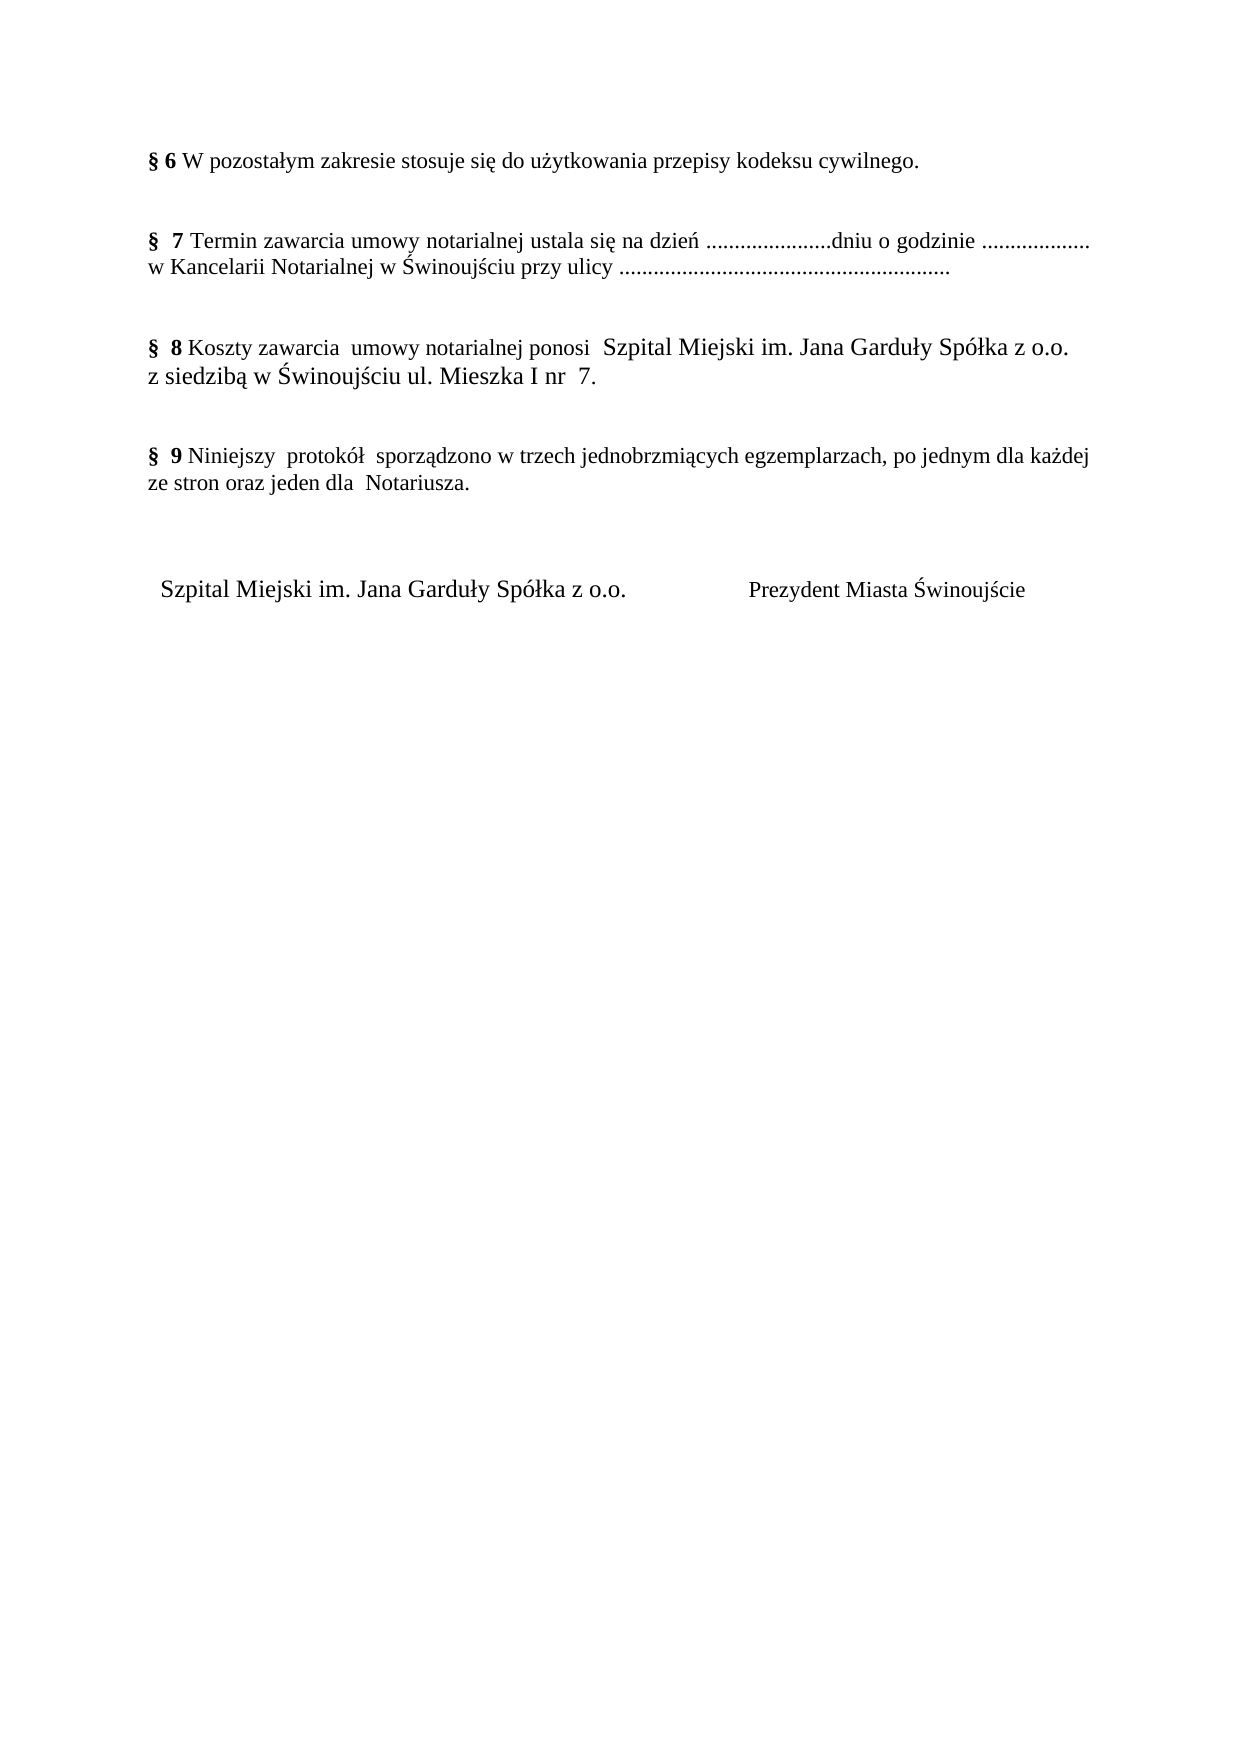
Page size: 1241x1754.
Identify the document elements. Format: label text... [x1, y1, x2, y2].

text § 7 Termin zawarcia umowy notarialnej ustala się na dzień ......................dniu o godzinie ................... w Kancelarii Notarialnej w Świnoujściu przy ulicy .......................................................... [148, 227, 1093, 279]
text § 9 Niniejszy protokół sporządzono w trzech jednobrzmiących egzemplarzach, po jednym dla każdej ze stron oraz jeden dla Notariusza. [148, 442, 1093, 495]
text § 6 W pozostałym zakresie stosuje się do użytkowania przepisy kodeksu cywilnego. [148, 148, 1093, 174]
text Szpital Miejski im. Jana Garduły Spółka z o.o. Prezydent Miasta Świnoujście [148, 574, 1093, 603]
text § 8 Koszty zawarcia umowy notarialnej ponosi Szpital Miejski im. Jana Garduły Spółka z o.o. z siedzibą w Świnoujściu ul. Mieszka I nr 7. [148, 332, 1093, 389]
